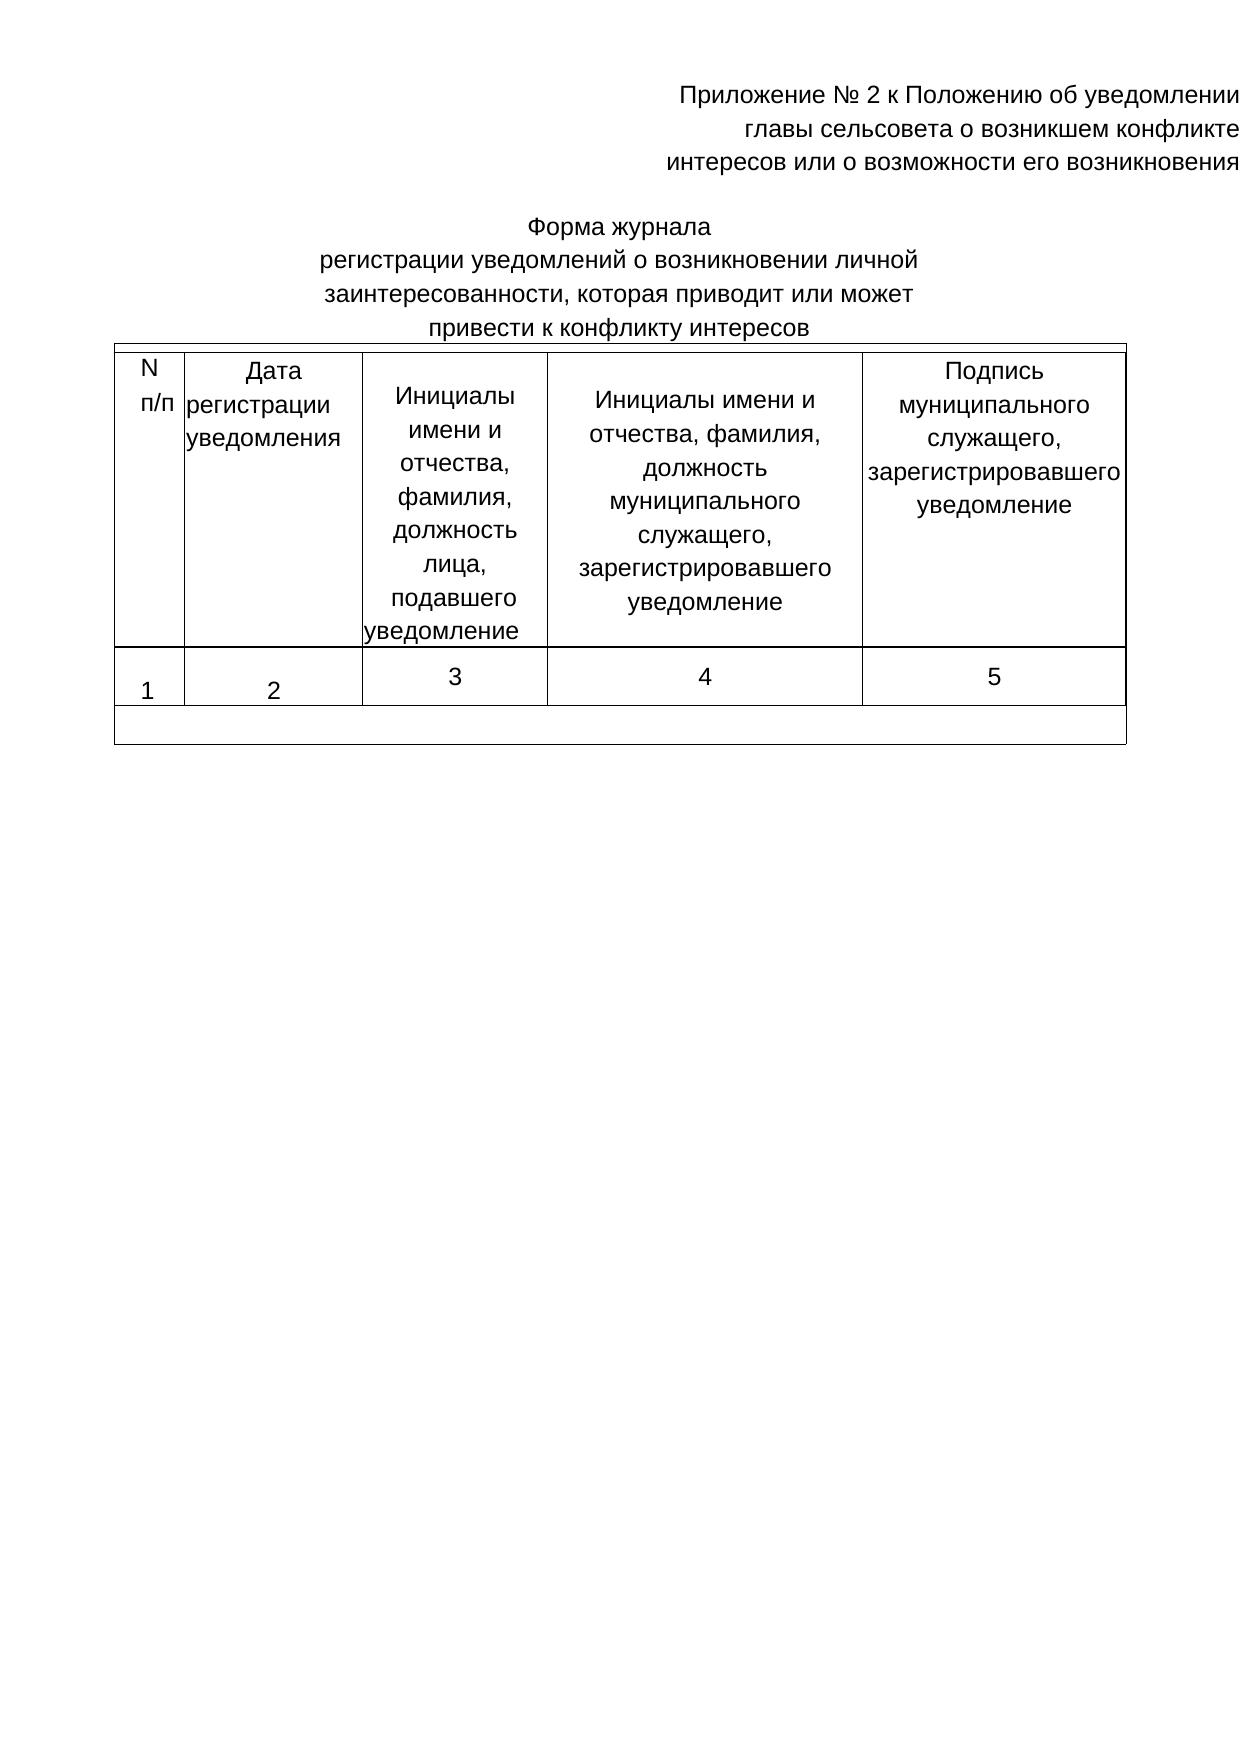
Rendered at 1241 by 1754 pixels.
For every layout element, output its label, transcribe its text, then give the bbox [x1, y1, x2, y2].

text Форма журнала [0, 209, 1238, 242]
table_cell 2 [185, 648, 362, 705]
text Приложение № 2 к Положению об уведомлении главы сельсовета о возникшем конфликте интересов или о возможности его возникновения [644, 77, 1240, 177]
table_header Инициалы имени и отчества, фамилия, должность муниципального служащего, зарегистрировавшего уведомление [548, 353, 862, 646]
table_header Инициалы имени и отчества, фамилия, должность лица, подавшего уведомление [363, 353, 547, 646]
table_header Дата регистрации уведомления [185, 353, 362, 646]
text регистрации уведомлений о возникновении личной заинтересованности, которая приводит или может привести к конфликту интересов [0, 242, 1238, 343]
table_header Подпись муниципального служащего, зарегистрировавшего уведомление [863, 353, 1125, 646]
table_cell 3 [363, 648, 547, 705]
table_cell 4 [548, 648, 862, 705]
table_cell 5 [863, 648, 1125, 705]
table_header N п/п [115, 353, 184, 646]
table_cell 1 [115, 648, 184, 705]
